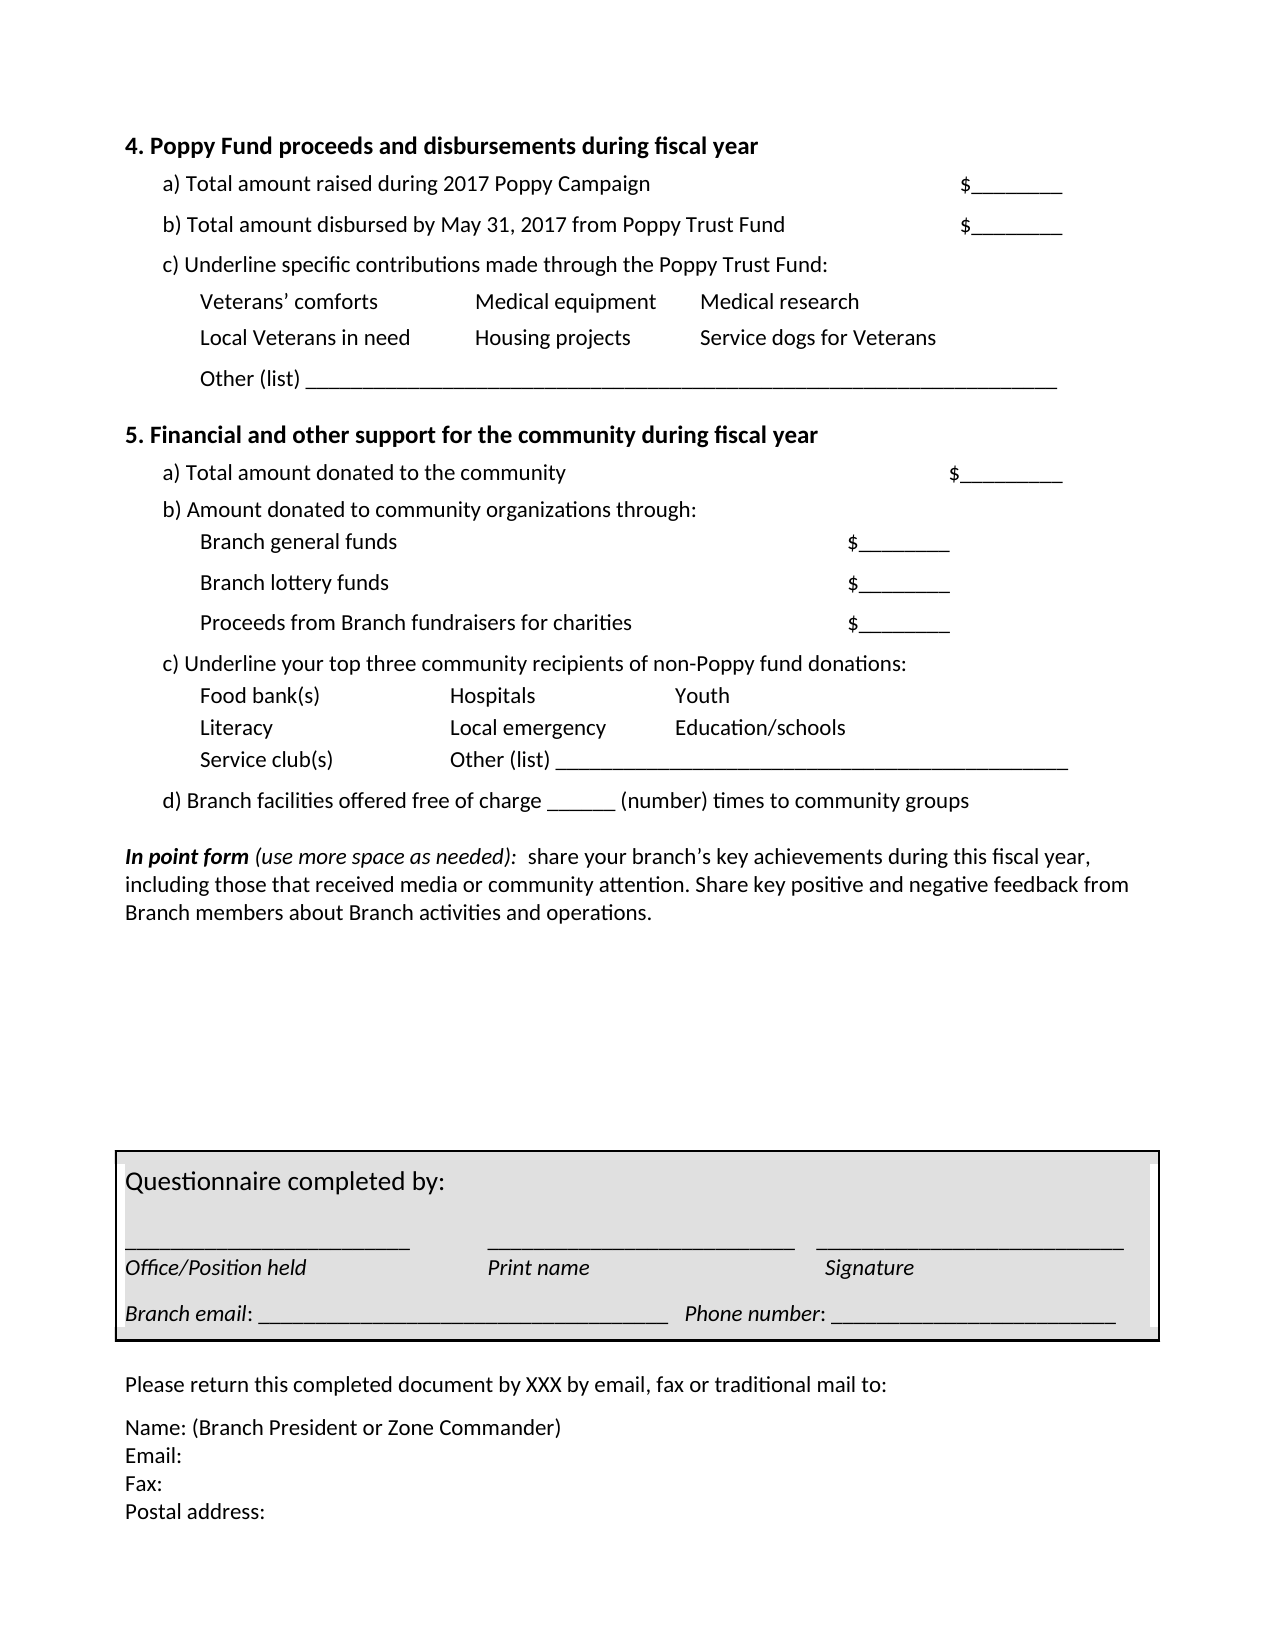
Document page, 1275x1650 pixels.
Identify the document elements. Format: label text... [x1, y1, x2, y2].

text Other (list) __________________________________________________________________ [162, 364, 1150, 392]
text Branch lottery funds $________ [162, 568, 1150, 596]
text Questionnaire completed by: [125, 1164, 1150, 1197]
text a) Total amount donated to the community $_________ [162, 458, 1150, 487]
text Fax: [125, 1469, 1150, 1497]
text Office/Position held Print name Signature [125, 1253, 1150, 1281]
text Branch general funds $________ [162, 527, 1150, 555]
text c) Underline specific contributions made through the Poppy Trust Fund: [162, 250, 1150, 278]
text In point form (use more space as needed): share your branch’s key achievements during this fiscal year, including those that received media or community attention. Share key positive and negative feedback from Branch members about Branch activities and operations. [125, 842, 1150, 926]
text Proceeds from Branch fundraisers for charities $________ [162, 608, 1150, 636]
text 4. Poppy Fund proceeds and disbursements during fiscal year [125, 131, 1150, 161]
text Literacy Local emergency Education/schools [162, 713, 1150, 741]
text 5. Financial and other support for the community during fiscal year [125, 420, 1150, 450]
text Veterans’ comforts Medical equipment Medical research [162, 287, 1150, 315]
text Branch email: ____________________________________ Phone number: _________________________ [125, 1299, 1150, 1323]
text a) Total amount raised during 2017 Poppy Campaign $________ [162, 169, 1150, 197]
text b) Total amount disbursed by May 31, 2017 from Poppy Trust Fund $________ [162, 210, 1150, 238]
text Food bank(s) Hospitals Youth [162, 681, 1150, 709]
text Name: (Branch President or Zone Commander) [125, 1413, 1150, 1441]
text d) Branch facilities offered free of charge ______ (number) times to community groups [162, 786, 1150, 814]
text Service club(s) Other (list) _____________________________________________ [162, 745, 1150, 773]
text c) Underline your top three community recipients of non-Poppy fund donations: [162, 649, 1150, 677]
text Postal address: [125, 1497, 1150, 1525]
text _________________________ ___________________________ ___________________________ [125, 1225, 1150, 1253]
text Please return this completed document by XXX by email, fax or traditional mail to: [125, 1370, 1150, 1398]
text Local Veterans in need Housing projects Service dogs for Veterans [162, 323, 1150, 351]
text b) Amount donated to community organizations through: [162, 495, 1150, 523]
text Email: [125, 1441, 1150, 1469]
